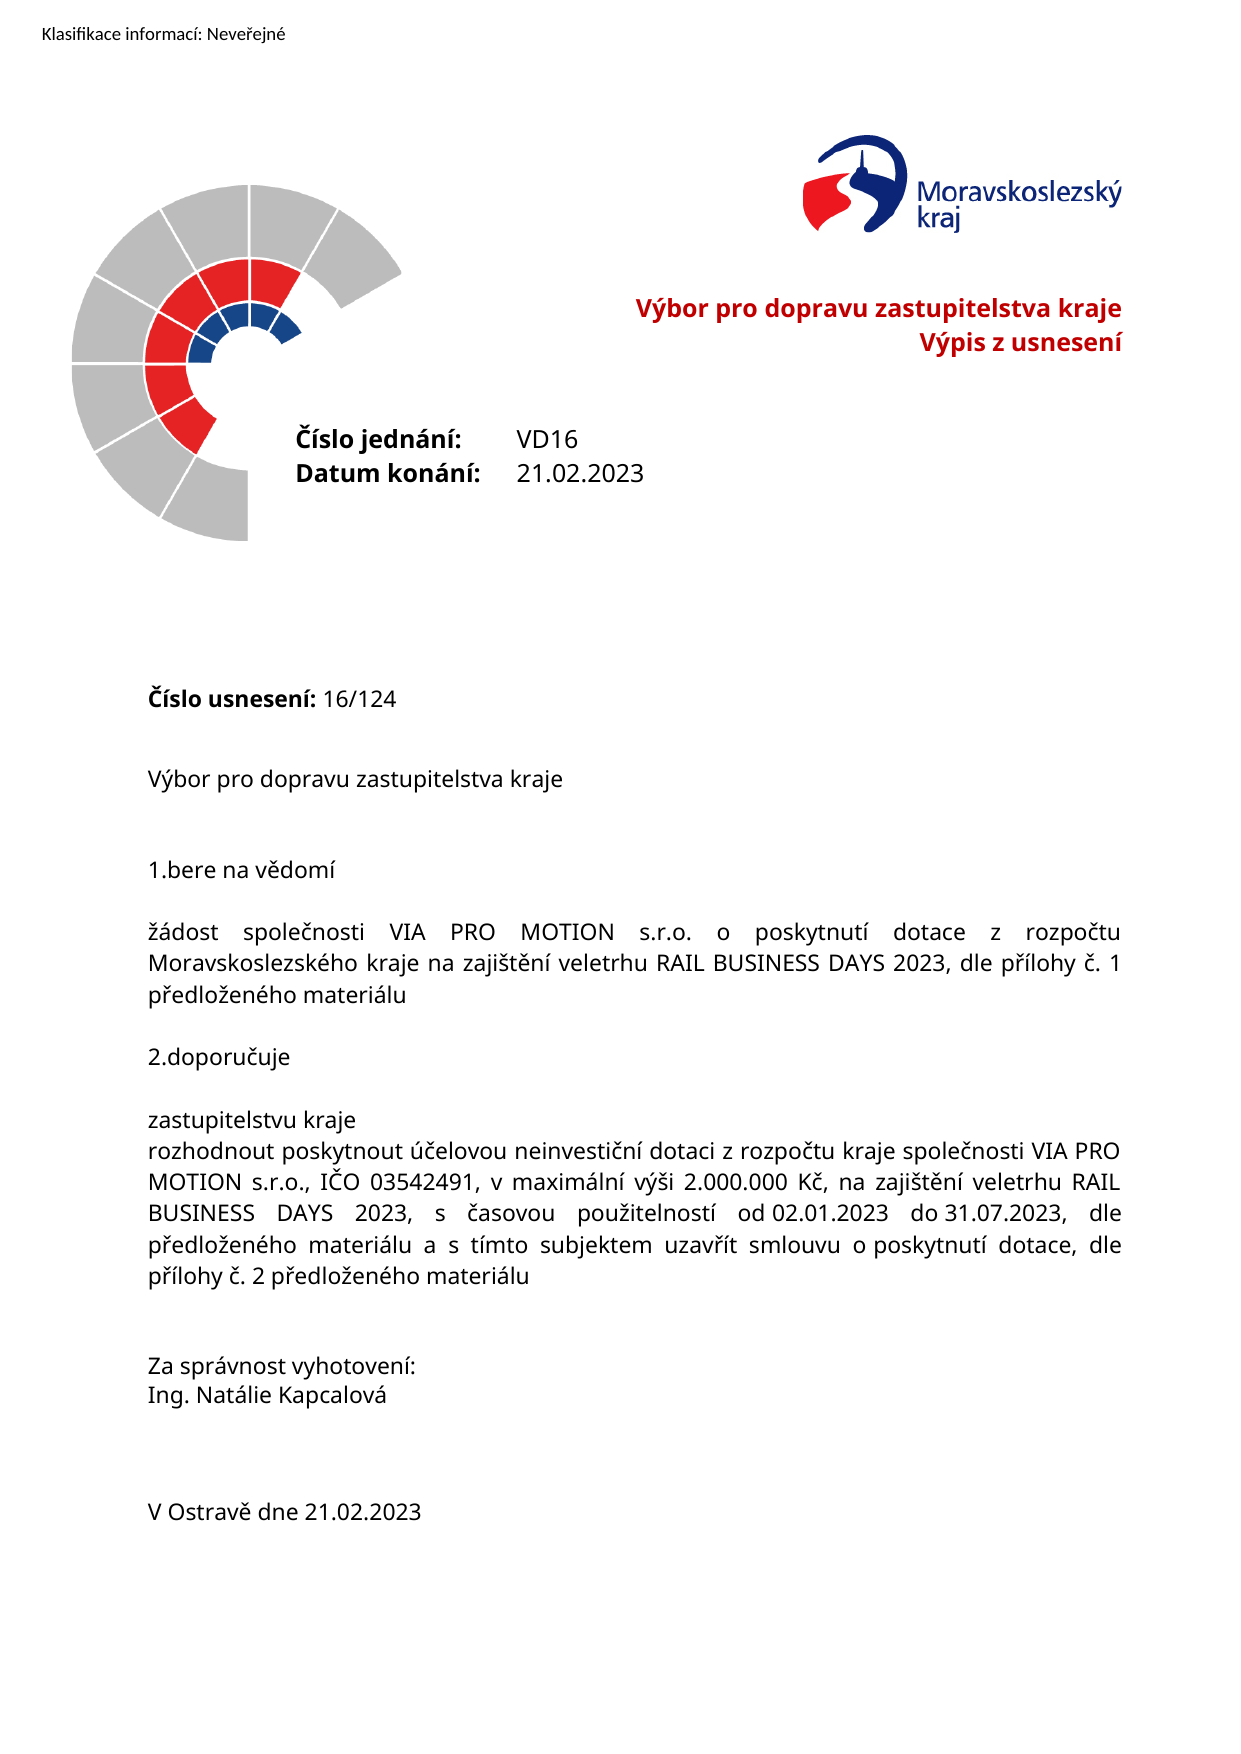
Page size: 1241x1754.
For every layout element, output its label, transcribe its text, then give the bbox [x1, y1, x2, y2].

list 1.bere na vědomí [148, 853, 1122, 885]
text Výpis z usnesení [148, 324, 1122, 358]
text Výbor pro dopravu zastupitelstva kraje [148, 763, 1122, 794]
text Za správnost vyhotovení: [148, 1351, 1122, 1380]
text Výbor pro dopravu zastupitelstva kraje [148, 290, 1122, 324]
text Datum konání: 21.02.2023 [148, 455, 1122, 489]
text Ing. Natálie Kapcalová [148, 1380, 1122, 1409]
list 2.doporučuje [148, 1041, 1122, 1072]
text Číslo jednání: VD16 [221, 421, 1122, 455]
picture [71, 185, 402, 541]
picture [803, 135, 1122, 233]
text zastupitelstvu kraje [148, 1103, 1122, 1135]
text Číslo usnesení: 16/124 [148, 683, 1122, 714]
text rozhodnout poskytnout účelovou neinvestiční dotaci z rozpočtu kraje společnosti VIA PRO MOTION s.r.o., IČO 03542491, v maximální výši 2.000.000 Kč, na zajištění veletrhu RAIL BUSINESS DAYS 2023, s časovou použitelností od 02.01.2023 do 31.07.2023, dle předloženého materiálu a s tímto subjektem uzavřít smlouvu o poskytnutí dotace, dle přílohy č. 2 předloženého materiálu [148, 1135, 1122, 1291]
text V Ostravě dne 21.02.2023 [148, 1497, 1122, 1526]
text žádost společnosti VIA PRO MOTION s.r.o. o poskytnutí dotace z rozpočtu Moravskoslezského kraje na zajištění veletrhu RAIL BUSINESS DAYS 2023, dle přílohy č. 1 předloženého materiálu [148, 916, 1122, 1010]
